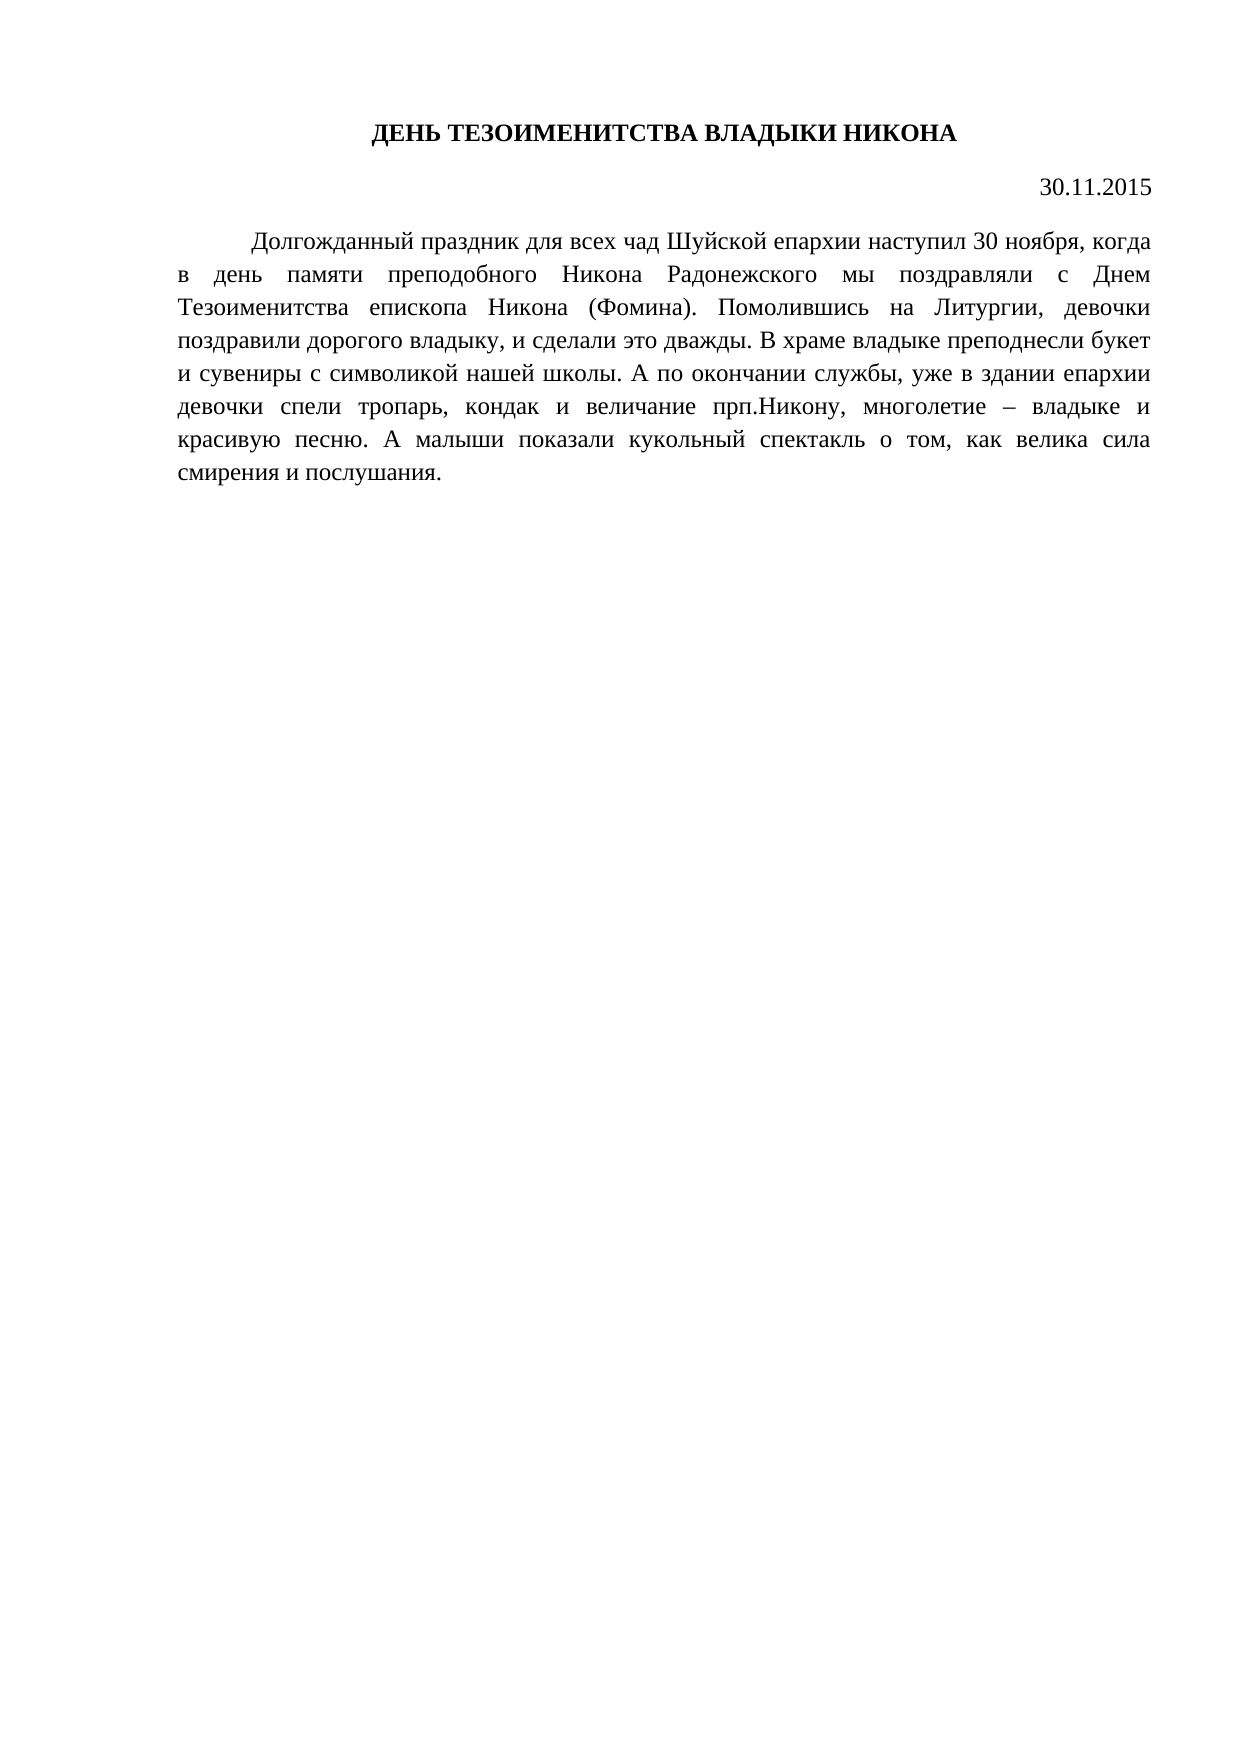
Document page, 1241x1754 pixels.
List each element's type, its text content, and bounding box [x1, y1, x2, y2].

text ДЕНЬ ТЕЗОИМЕНИТСТВА ВЛАДЫКИ НИКОНА [177, 118, 1152, 147]
text Долгожданный праздник для всех чад Шуйской епархии наступил 30 ноября, когда в день памяти преподобного Никона Радонежского мы поздравляли с Днем Тезоименитства епископа Никона (Фомина). Помолившись на Литургии, девочки поздравили дорогого владыку, и сделали это дважды. В храме владыке преподнесли букет и сувениры с символикой нашей школы. А по окончании службы, уже в здании епархии девочки спели тропарь, кондак и величание прп.Никону, многолетие – владыке и красивую песню. А малыши показали кукольный спектакль о том, как велика сила смирения и послушания. [177, 226, 1152, 486]
text 30.11.2015 [177, 172, 1152, 201]
